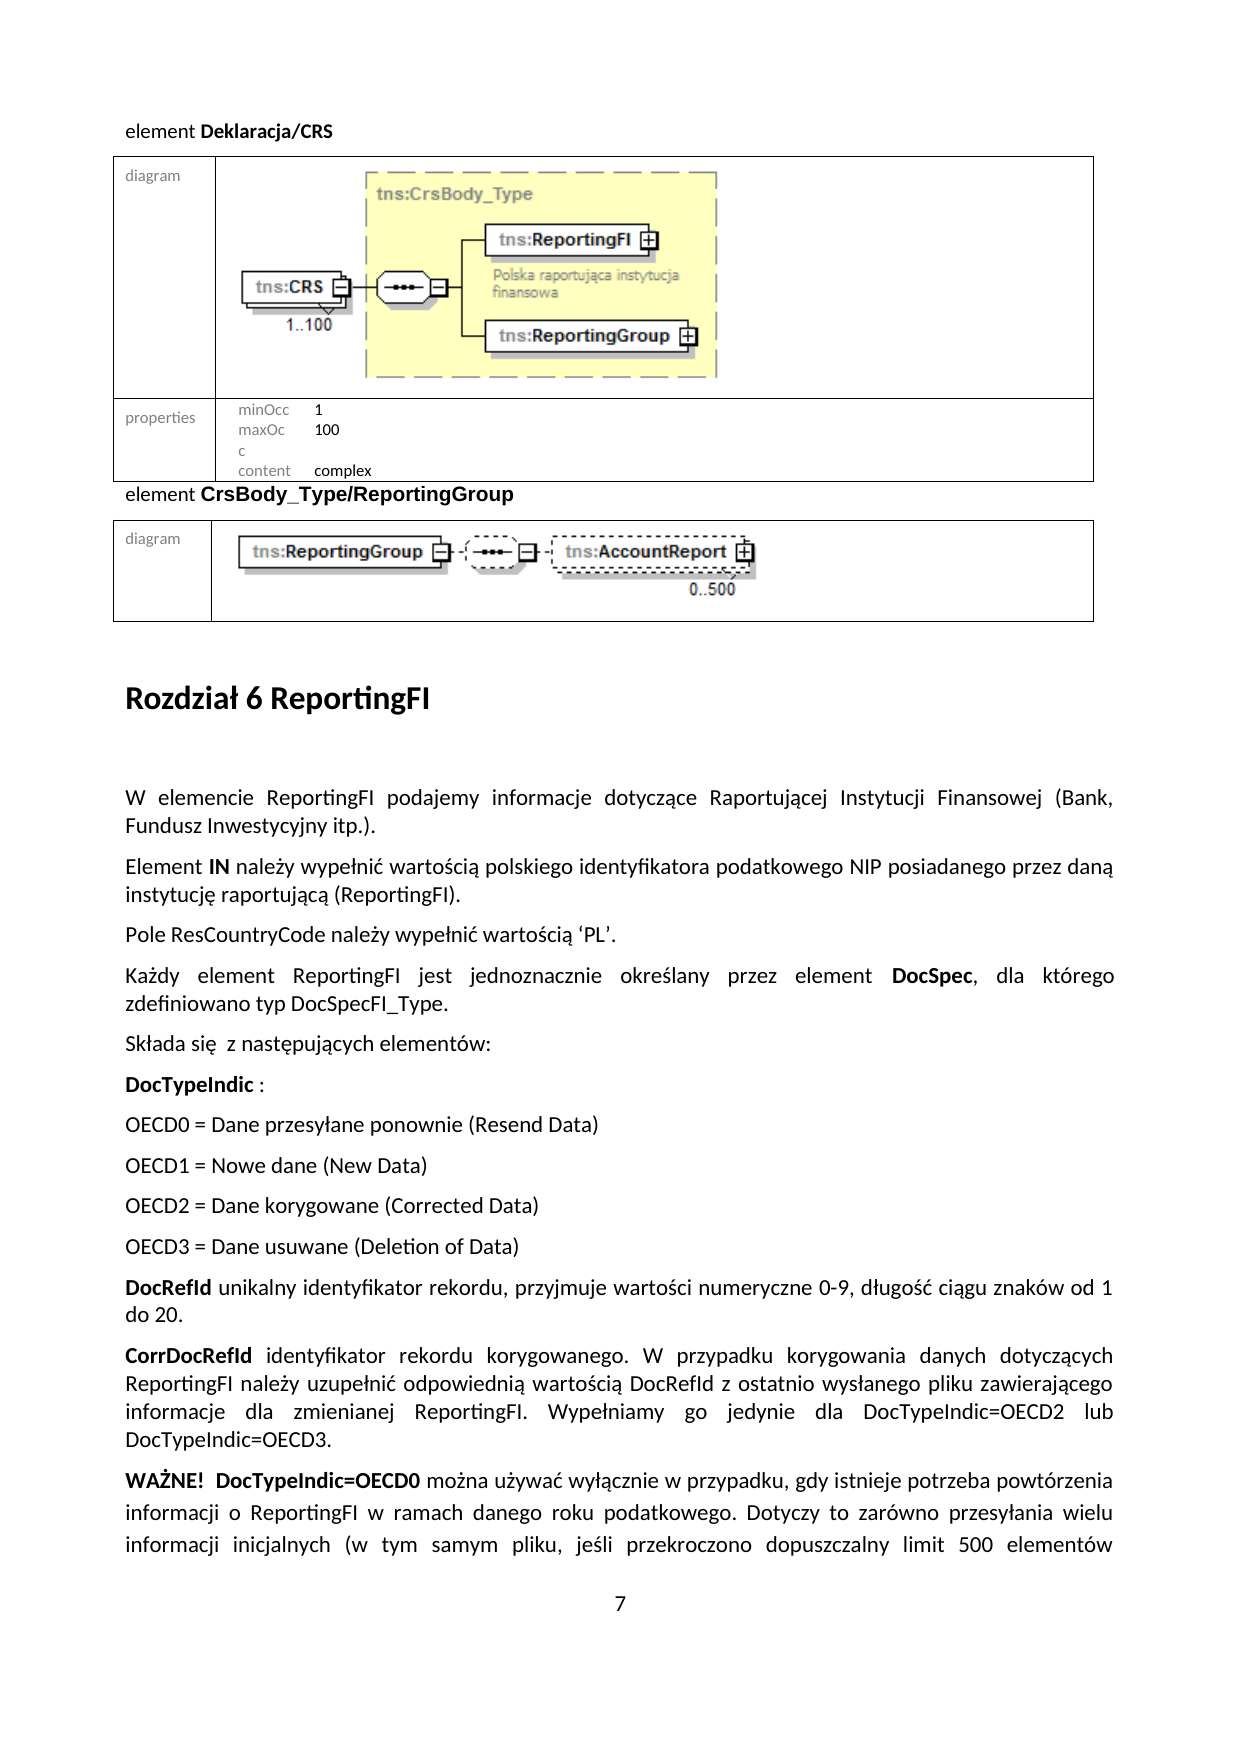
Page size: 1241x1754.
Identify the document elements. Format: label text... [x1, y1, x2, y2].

table_cell [216, 399, 1093, 481]
text element Deklaracja/CRS [125, 118, 1115, 143]
text Element IN należy wypełnić wartością polskiego identyfikatora podatkowego NIP posiadanego przez daną instytucję raportującą (ReportingFI). [125, 852, 1115, 908]
text Każdy element ReportingFI jest jednoznacznie określany przez element DocSpec, dla którego zdefiniowano typ DocSpecFI_Type. [125, 961, 1115, 1017]
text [125, 1466, 1115, 1558]
text CorrDocRefId identyfikator rekordu korygowanego. W przypadku korygowania danych dotyczących ReportingFI należy uzupełnić odpowiednią wartością DocRefId z ostatnio wysłanego pliku zawierającego informacje dla zmienianej ReportingFI. Wypełniamy go jedynie dla DocTypeIndic=OECD2 lub DocTypeIndic=OECD3. [125, 1341, 1115, 1453]
picture [226, 165, 733, 386]
text DocRefId unikalny identyfikator rekordu, przyjmuje wartości numeryczne 0-9, długość ciągu znaków od 1 do 20. [125, 1273, 1115, 1329]
text OECD3 = Dane usuwane (Deletion of Data) [125, 1232, 1115, 1260]
text OECD1 = Nowe dane (New Data) [125, 1151, 1115, 1179]
picture [223, 528, 772, 608]
table_header diagram [114, 157, 215, 398]
text OECD0 = Dane przesyłane ponownie (Resend Data) [125, 1111, 1115, 1138]
table_header [212, 521, 1093, 621]
table_header [216, 157, 1093, 398]
text Pole ResCountryCode należy wypełnić wartością ‘PL’. [125, 920, 1115, 948]
text element CrsBody_Type/ReportingGroup [125, 482, 1115, 507]
text OECD2 = Dane korygowane (Corrected Data) [125, 1192, 1115, 1219]
text W elemencie ReportingFI podajemy informacje dotyczące Raportującej Instytucji Finansowej (Bank, Fundusz Inwestycyjny itp.). [125, 783, 1115, 839]
table_cell properties [114, 399, 215, 481]
subtitle ReportingFI [125, 677, 1115, 718]
table_header diagram [114, 521, 211, 621]
text DocTypeIndic : [125, 1070, 1115, 1098]
text Składa się z następujących elementów: [125, 1029, 1115, 1057]
